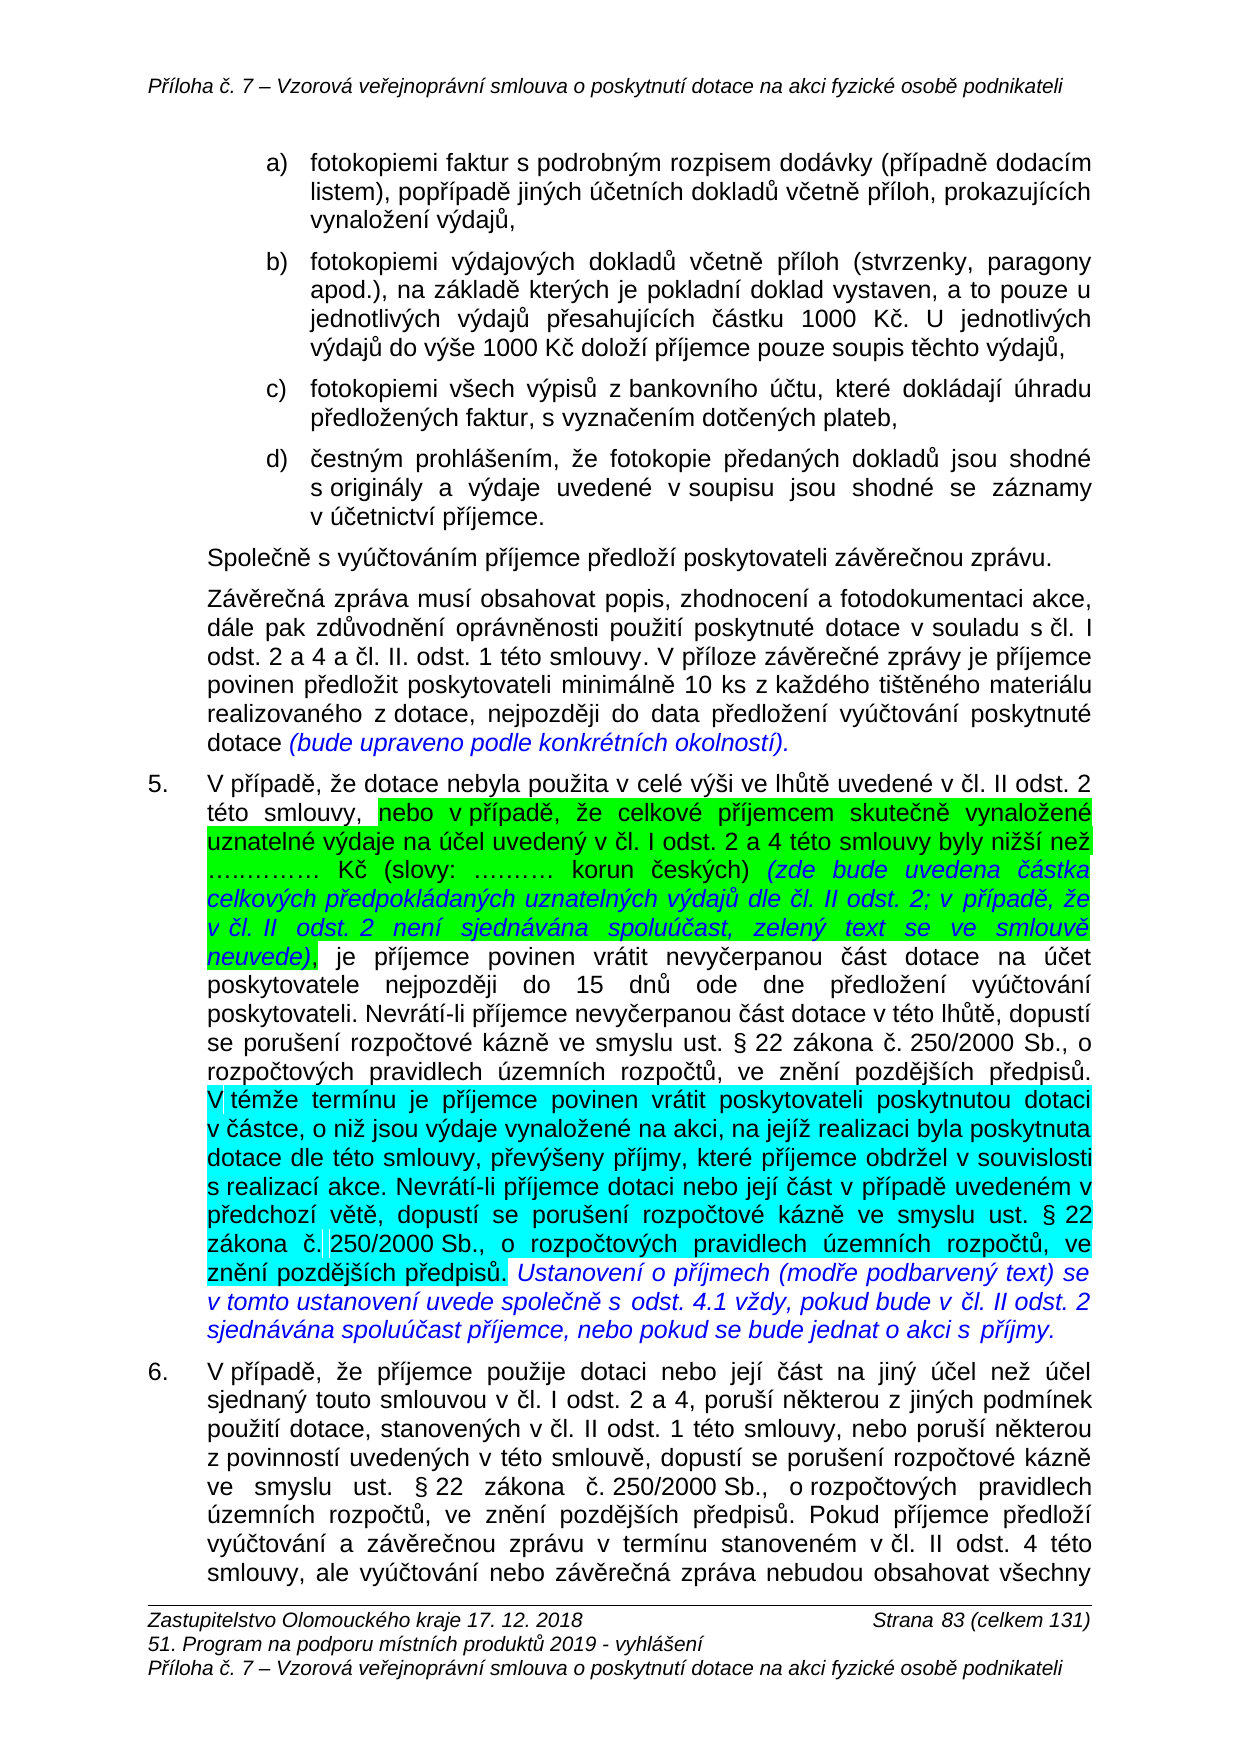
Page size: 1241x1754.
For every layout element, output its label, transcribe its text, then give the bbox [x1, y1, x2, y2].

list fotokopiemi výdajových dokladů včetně příloh (stvrzenky, paragony apod.), na základě kterých je pokladní doklad vystaven, a to pouze u jednotlivých výdajů přesahujících částku 1000 Kč. U jednotlivých výdajů do výše 1000 Kč doloží příjemce pouze soupis těchto výdajů, [266, 246, 1092, 361]
text Závěrečná zpráva musí obsahovat popis, zhodnocení a fotodokumentaci akce, dále pak zdůvodnění oprávněnosti použití poskytnuté dotace v souladu s čl. I odst. 2 a 4 a čl. II. odst. 1 této smlouvy. V příloze závěrečné zprávy je příjemce povinen předložit poskytovateli minimálně 10 ks z každého tištěného materiálu realizovaného z dotace, nejpozději do data předložení vyúčtování poskytnuté dotace (bude upraveno podle konkrétních okolností). [207, 584, 1092, 756]
list fotokopiemi faktur s podrobným rozpisem dodávky (případně dodacím listem), popřípadě jiných účetních dokladů včetně příloh, prokazujících vynaložení výdajů, [266, 148, 1092, 234]
list V případě, že dotace nebyla použita v celé výši ve lhůtě uvedené v čl. II odst. 2 této smlouvy, nebo v případě, že celkové příjemcem skutečně vynaložené uznatelné výdaje na účel uvedený v čl. I odst. 2 a 4 této smlouvy byly nižší než …..……… Kč (slovy: ….…… korun českých) (zde bude uvedena částka celkových předpokládaných uznatelných výdajů dle čl. II odst. 2; v případě, že v čl. II odst. 2 není sjednávána spoluúčast, zelený text se ve smlouvě neuvede), je příjemce povinen vrátit nevyčerpanou část dotace na účet poskytovatele nejpozději do 15 dnů ode dne předložení vyúčtování poskytovateli. Nevrátí-li příjemce nevyčerpanou část dotace v této lhůtě, dopustí se porušení rozpočtové kázně ve smyslu ust. § 22 zákona č. 250/2000 Sb., o rozpočtových pravidlech územních rozpočtů, ve znění pozdějších předpisů. V témže termínu je příjemce povinen vrátit poskytovateli poskytnutou dotaci v částce, o niž jsou výdaje vynaložené na akci, na jejíž realizaci byla poskytnuta dotace dle této smlouvy, převýšeny příjmy, které příjemce obdržel v souvislosti s realizací akce. Nevrátí-li příjemce dotaci nebo její část v případě uvedeném v předchozí větě, dopustí se porušení rozpočtové kázně ve smyslu ust. § 22 zákona č. 250/2000 Sb., o rozpočtových pravidlech územních rozpočtů, ve znění pozdějších předpisů. Ustanovení o příjmech (modře podbarvený text) se v tomto ustanovení uvede společně s odst. 4.1 vždy, pokud bude v čl. II odst. 2 sjednávána spoluúčast příjemce, nebo pokud se bude jednat o akci s příjmy. [148, 769, 1092, 1344]
text Společně s vyúčtováním příjemce předloží poskytovateli závěrečnou zprávu. [207, 543, 1092, 571]
list čestným prohlášením, že fotokopie předaných dokladů jsou shodné s originály a výdaje uvedené v soupisu jsou shodné se záznamy v účetnictví příjemce. [266, 444, 1092, 530]
list fotokopiemi všech výpisů z bankovního účtu, které dokládají úhradu předložených faktur, s vyznačením dotčených plateb, [266, 374, 1092, 431]
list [148, 1356, 1092, 1586]
